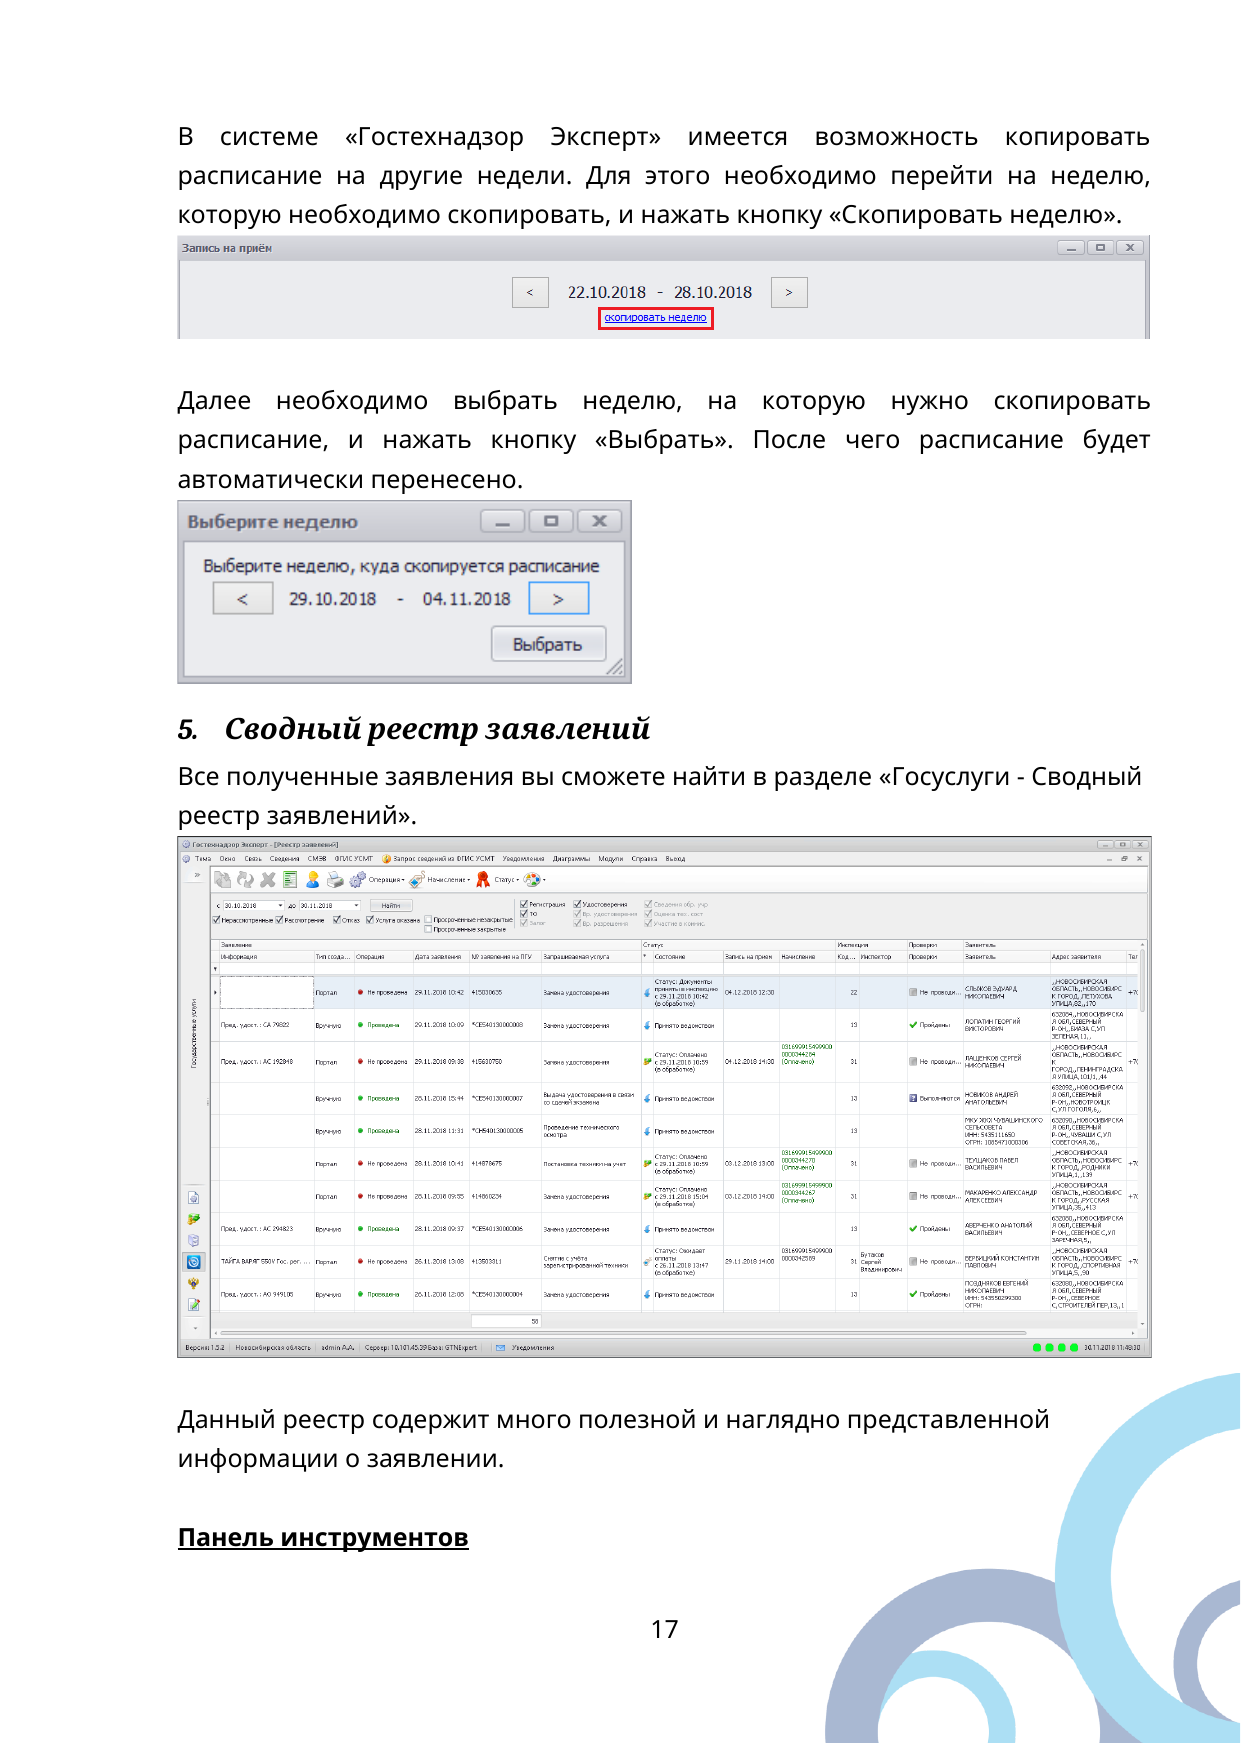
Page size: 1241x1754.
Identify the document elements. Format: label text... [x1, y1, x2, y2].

picture [177, 500, 632, 684]
text В системе «Гостехнадзор Эксперт» имеется возможность копировать расписание на другие недели. Для этого необходимо перейти на неделю, которую необходимо скопировать, и нажать кнопку «Скопировать неделю». [177, 118, 1152, 231]
text Далее необходимо выбрать неделю, на которую нужно скопировать расписание, и нажать кнопку «Выбрать». После чего расписание будет автоматически перенесено. [177, 383, 1152, 495]
text Панель инструментов [177, 1519, 1152, 1553]
subtitle Сводный реестр заявлений [177, 713, 1152, 747]
picture [177, 836, 1152, 1358]
picture [177, 235, 1151, 339]
text Все полученные заявления вы сможете найти в разделе «Госуслуги - Сводный реестр заявлений». [177, 758, 1152, 831]
text Данный реестр содержит много полезной и наглядно представленной информации о заявлении. [177, 1402, 1152, 1475]
picture [823, 1373, 1241, 1743]
